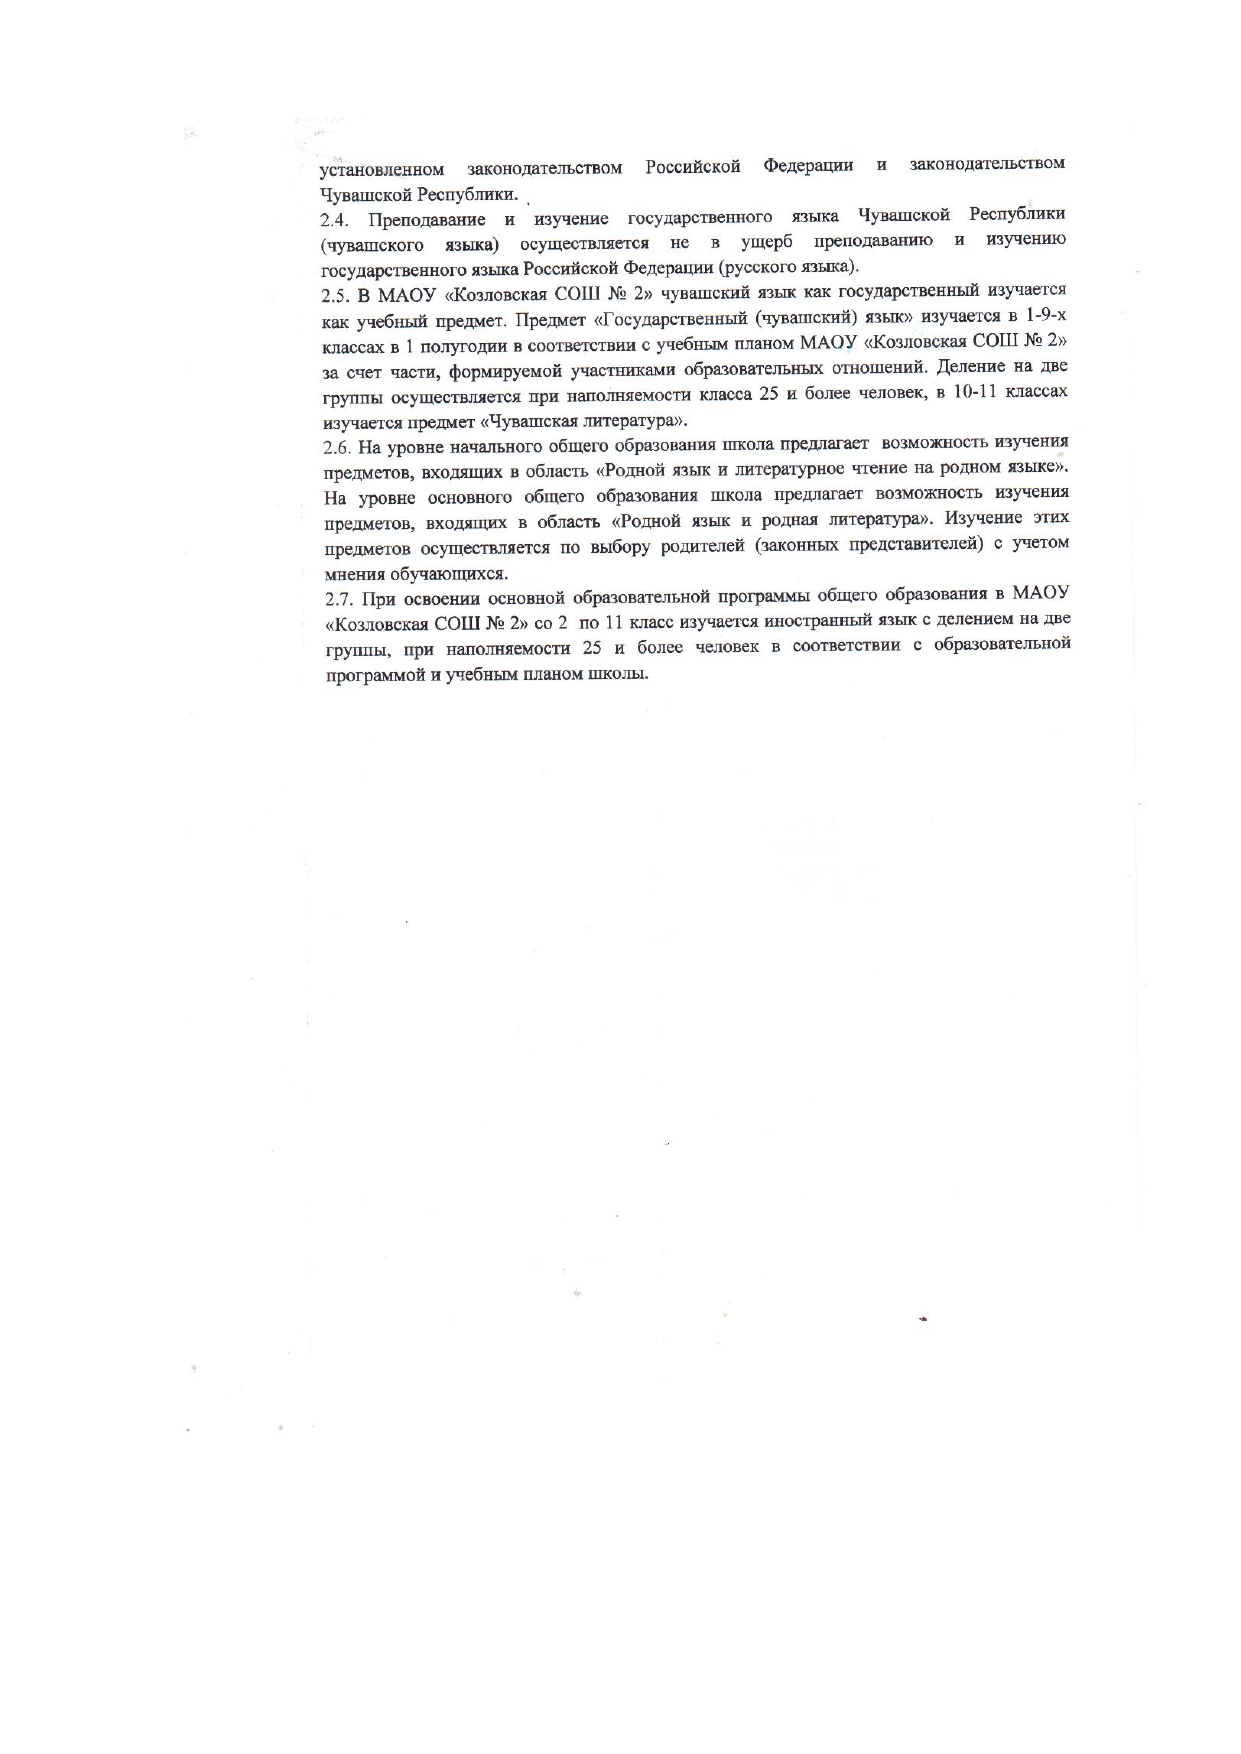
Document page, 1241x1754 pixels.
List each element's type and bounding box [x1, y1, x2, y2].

picture [177, 118, 1152, 1460]
